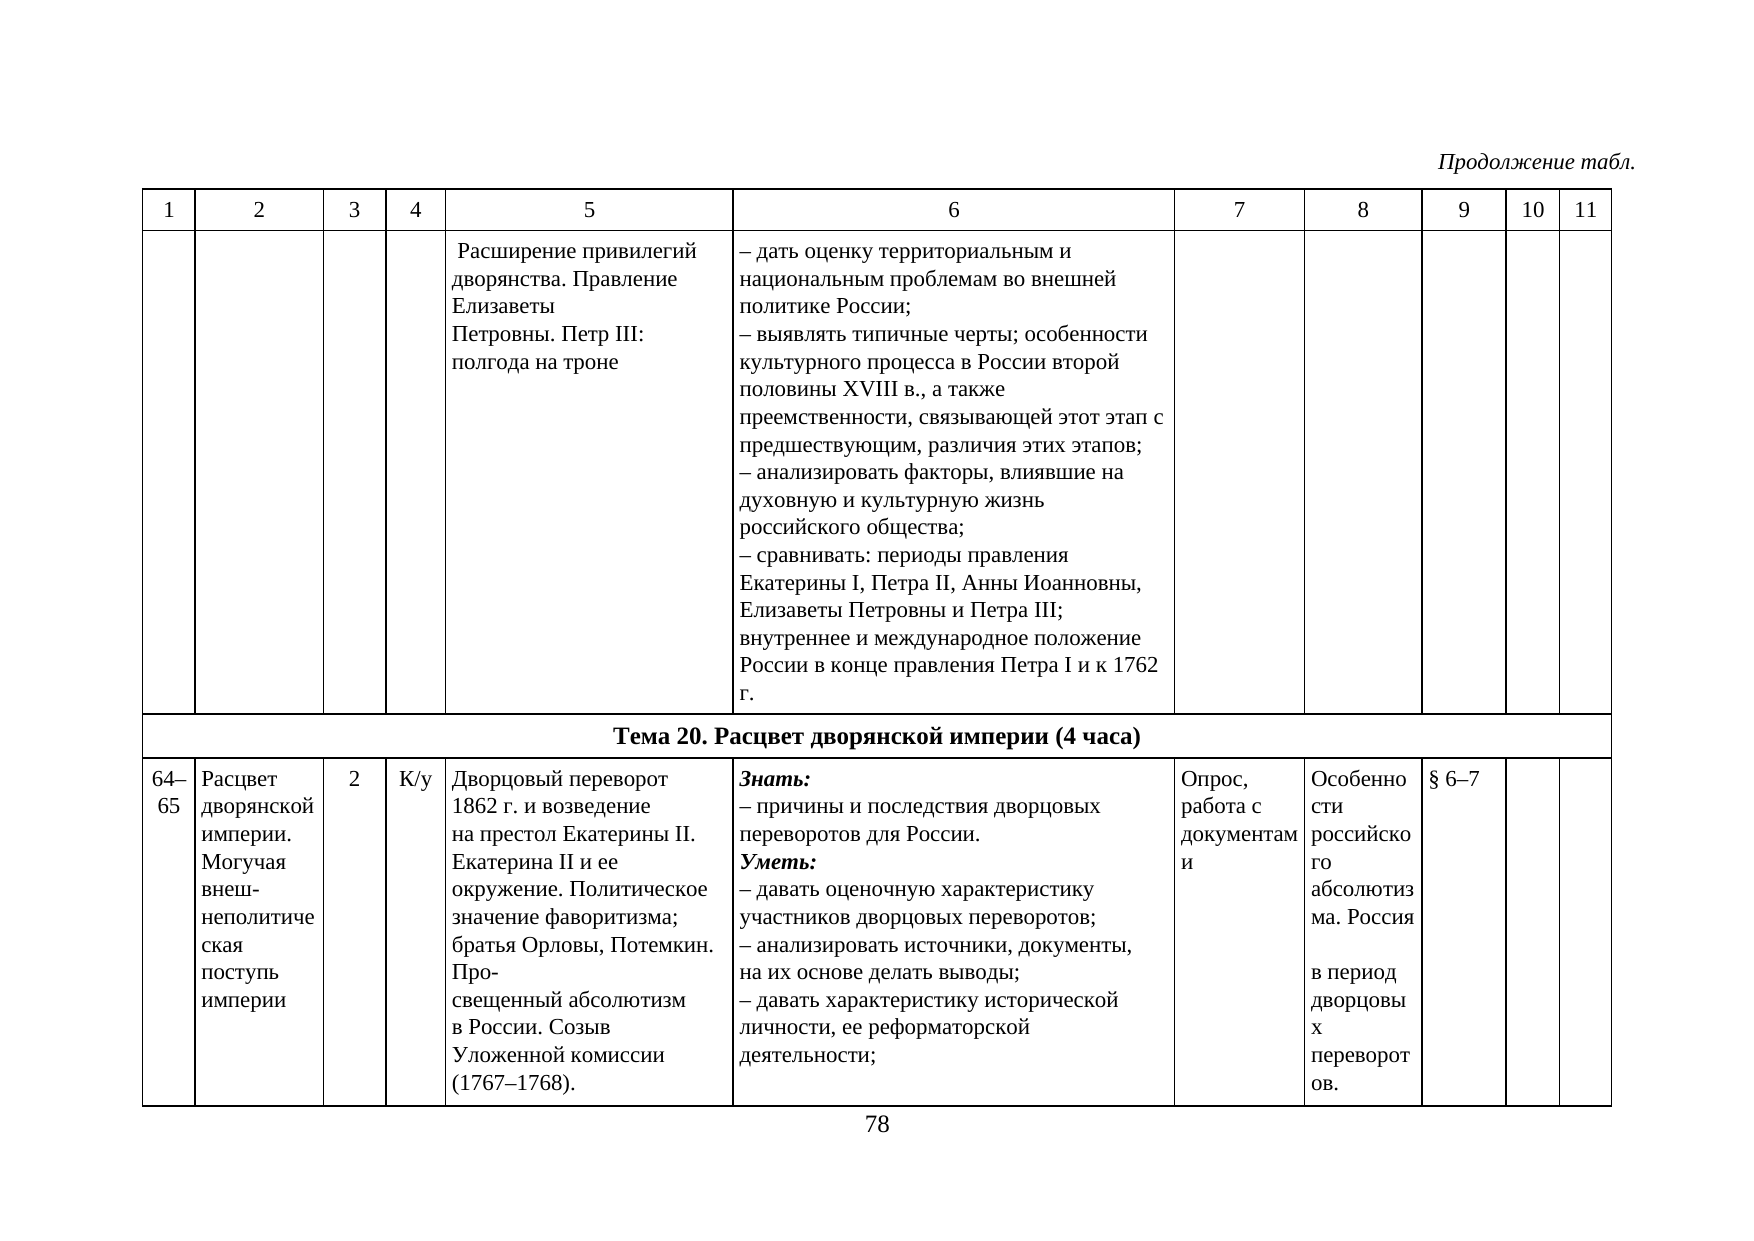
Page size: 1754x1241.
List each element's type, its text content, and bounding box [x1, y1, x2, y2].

table_header 5 [446, 190, 732, 229]
table_header 2 [196, 190, 323, 229]
table_cell [1560, 231, 1611, 713]
table_cell 2 [324, 759, 385, 1105]
table_header 6 [734, 190, 1174, 229]
table_cell [196, 231, 323, 713]
table_header 4 [387, 190, 445, 229]
table_cell [1175, 231, 1304, 713]
table_cell – дать оценку территориальным и национальным проблемам во внешней политике России; – выявлять типичные черты; особенности культурного процесса в России второй половины XVIII в., а также преемственности, связывающей этот этап с предшествующим, различия этих этапов; – анализировать факторы, влиявшие на духовную и культурную жизнь российского общества; – сравнивать: периоды правления Екатерины I, Петра II, Анны Иоанновны, Елизаветы Петровны и Петра III; внутреннее и международное положение России в конце правления Петра I и к 1762 г. [734, 231, 1174, 713]
table_cell [143, 231, 194, 713]
table_cell [1507, 231, 1559, 713]
table_header 10 [1507, 190, 1559, 229]
table_header 11 [1560, 190, 1611, 229]
table_cell [1423, 231, 1505, 713]
table_cell Расцвет дворянской империи. Могучая внеш- неполитическая поступь империи [196, 759, 323, 1105]
table_cell [324, 231, 385, 713]
table_cell К/у [387, 759, 445, 1105]
table_cell [1560, 759, 1611, 1105]
table_cell [1507, 759, 1559, 1105]
table_cell Особенности российского абсолютизма. Россия в период дворцовых переворотов. [1305, 759, 1421, 1105]
table_cell Расширение привилегий дворянства. Правление Елизаветы Петровны. Петр III: полгода на троне [446, 231, 732, 713]
table_cell [1305, 231, 1421, 713]
text Продолжение табл. [118, 148, 1636, 174]
table_header 7 [1175, 190, 1304, 229]
table_cell Знать: – причины и последствия дворцовых переворотов для России. Уметь: – давать оценочную характеристику участников дворцовых переворотов; – анализировать источники, документы, на их основе делать выводы; – давать характеристику исторической личности, ее реформаторской деятельности; [734, 759, 1174, 1105]
table_cell [387, 231, 445, 713]
table_cell Дворцовый переворот 1862 г. и возведение на престол Екатерины II. Екатерина II и ее окружение. Политическое значение фаворитизма; братья Орловы, Потемкин. Про- свещенный абсолютизм в России. Созыв Уложенной комиссии (1767–1768). [446, 759, 732, 1105]
table_header 1 [143, 190, 194, 229]
table_header 8 [1305, 190, 1421, 229]
table_cell Опрос, работа с документами [1175, 759, 1304, 1105]
table_cell Тема 20. Расцвет дворянской империи (4 часа) [143, 715, 1611, 757]
table_header 9 [1423, 190, 1505, 229]
table_header 3 [324, 190, 385, 229]
table_cell § 6–7 [1423, 759, 1505, 1105]
table_cell 64– 65 [143, 759, 194, 1105]
